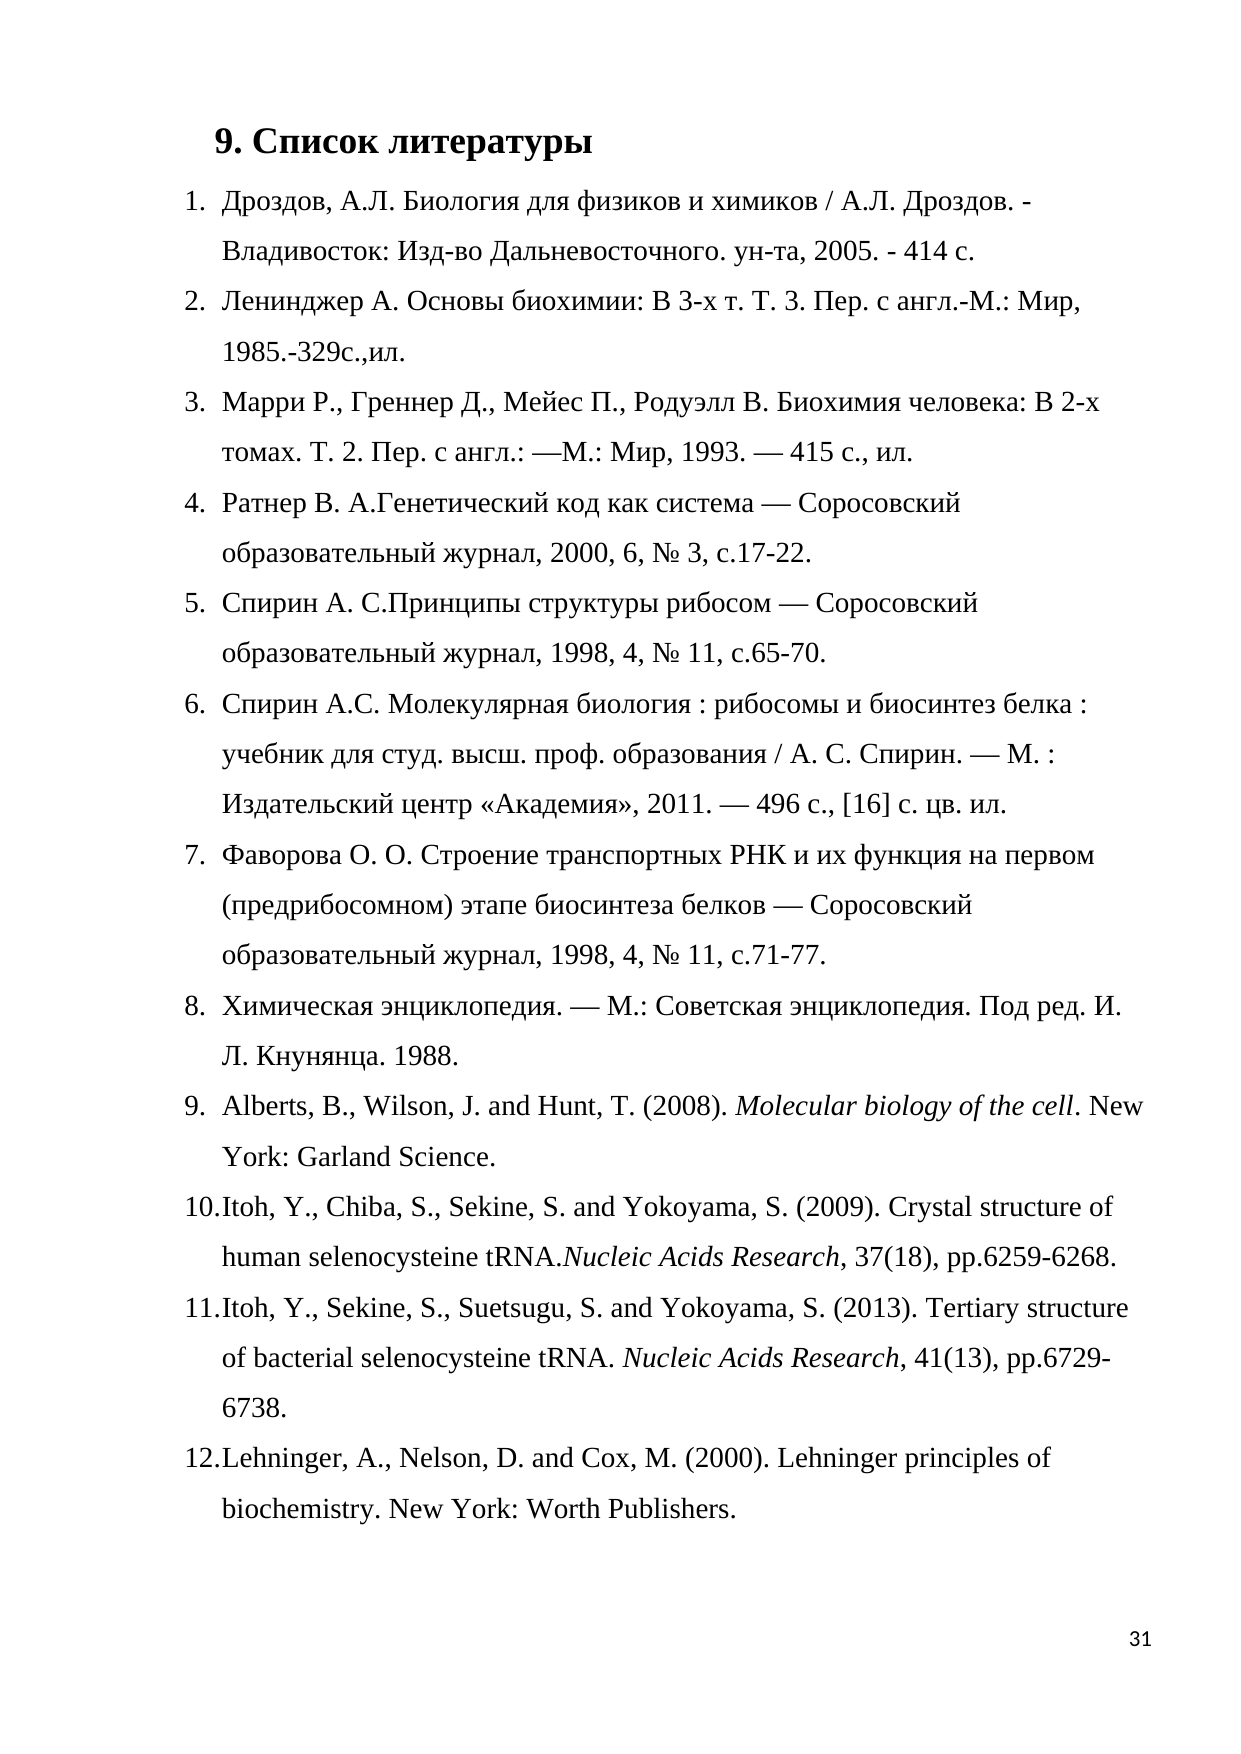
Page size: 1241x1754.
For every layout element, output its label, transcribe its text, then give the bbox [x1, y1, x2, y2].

list Спирин А.С. Молекулярная биология : рибосомы и биосинтез белка : учебник для студ. высш. проф. образования / А. С. Спирин. — М. : Издательский центр «Академия», 2011. — 496 с., [16] с. цв. ил. [184, 686, 1152, 820]
list Фаворова О. О. Строение транспортных РНК и их функция на первом (предрибосомном) этапе биосинтеза белков — Соросовский образовательный журнал, 1998, 4, № 11, с.71-77. [184, 837, 1152, 971]
list Itoh, Y., Sekine, S., Suetsugu, S. and Yokoyama, S. (2013). Tertiary structure of bacterial selenocysteine tRNA. Nucleic Acids Research, 41(13), pp.6729-6738. [184, 1290, 1152, 1424]
list Ратнер В. А.Генетический код как система — Соросовский образовательный журнал, 2000, 6, № 3, с.17-22. [184, 485, 1152, 568]
list Ленинджер А. Основы биохимии: В 3-х т. Т. 3. Пер. с англ.-М.: Мир, 1985.-329с.,ил. [184, 283, 1152, 367]
list Спирин А. С.Принципы структуры рибосом — Соросовский образовательный журнал, 1998, 4, № 11, с.65-70. [184, 585, 1152, 669]
list Дроздов, А.Л. Биология для физиков и химиков / А.Л. Дроздов. - Владивосток: Изд-во Дальневосточного. ун-та, 2005. - 414 с. [184, 183, 1152, 267]
list Lehninger, A., Nelson, D. and Cox, M. (2000). Lehninger principles of biochemistry. New York: Worth Publishers. [184, 1441, 1152, 1524]
text Список литературы [214, 118, 1152, 161]
list Марри Р., Греннер Д., Мейес П., Родуэлл В. Биохимия человека: В 2-х томах. Т. 2. Пер. с англ.: —М.: Мир, 1993. — 415 с., ил. [184, 384, 1152, 468]
list Itoh, Y., Chiba, S., Sekine, S. and Yokoyama, S. (2009). Crystal structure of human selenocysteine tRNA.Nucleic Acids Research, 37(18), pp.6259-6268. [184, 1189, 1152, 1273]
list Alberts, B., Wilson, J. and Hunt, T. (2008). Molecular biology of the cell. New York: Garland Science. [184, 1088, 1152, 1172]
list Химическая энциклопедия. — М.: Советская энциклопедия. Под ред. И. Л. Кнунянца. 1988. [184, 988, 1152, 1072]
